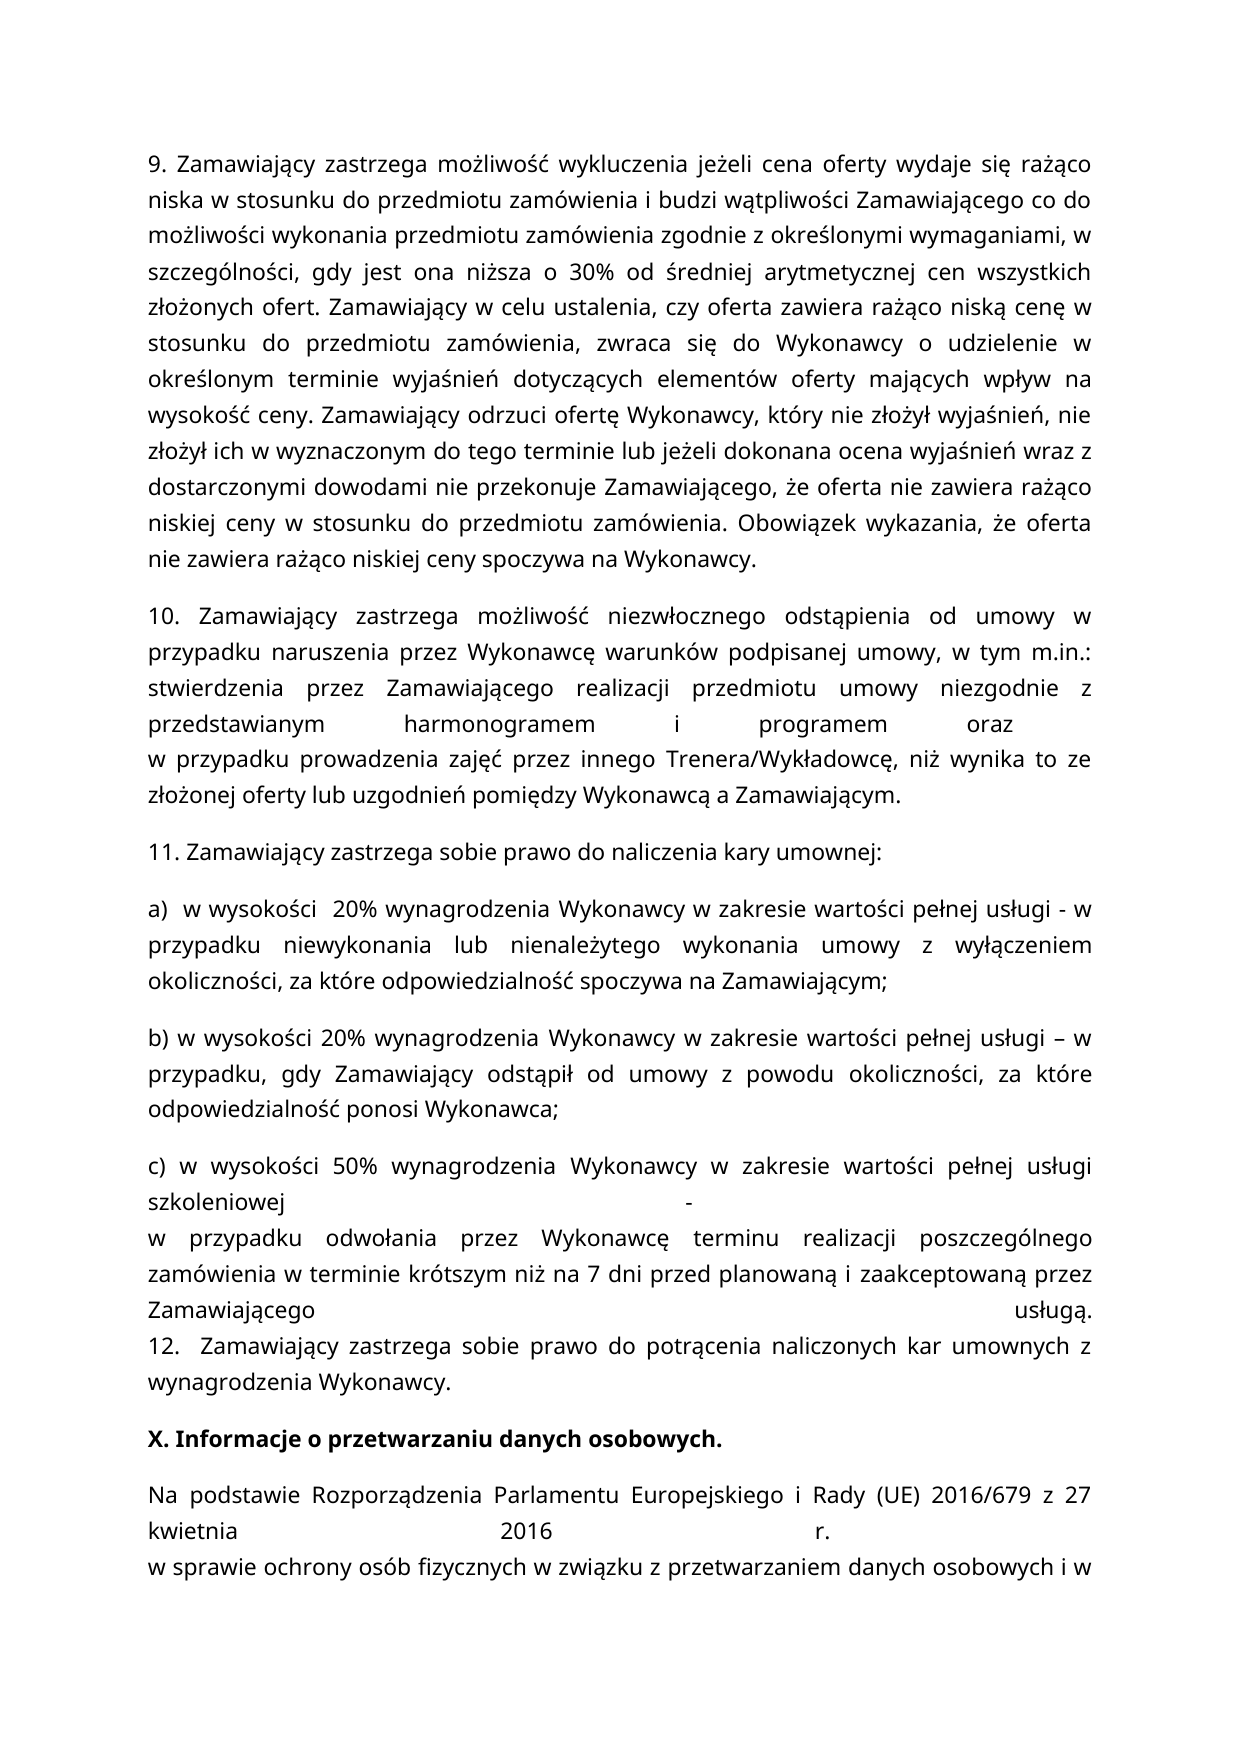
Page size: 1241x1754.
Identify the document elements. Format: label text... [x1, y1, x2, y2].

text c) w wysokości 50% wynagrodzenia Wykonawcy w zakresie wartości pełnej usługi szkoleniowej - w przypadku odwołania przez Wykonawcę terminu realizacji poszczególnego zamówienia w terminie krótszym niż na 7 dni przed planowaną i zaakceptowaną przez Zamawiającego usługą. 12. Zamawiający zastrzega sobie prawo do potrącenia naliczonych kar umownych z wynagrodzenia Wykonawcy. [148, 1150, 1093, 1397]
text X. Informacje o przetwarzaniu danych osobowych. [148, 1423, 1093, 1454]
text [148, 1479, 1093, 1582]
text 9. Zamawiający zastrzega możliwość wykluczenia jeżeli cena oferty wydaje się rażąco niska w stosunku do przedmiotu zamówienia i budzi wątpliwości Zamawiającego co do możliwości wykonania przedmiotu zamówienia zgodnie z określonymi wymaganiami, w szczególności, gdy jest ona niższa o 30% od średniej arytmetycznej cen wszystkich złożonych ofert. Zamawiający w celu ustalenia, czy oferta zawiera rażąco niską cenę w stosunku do przedmiotu zamówienia, zwraca się do Wykonawcy o udzielenie w określonym terminie wyjaśnień dotyczących elementów oferty mających wpływ na wysokość ceny. Zamawiający odrzuci ofertę Wykonawcy, który nie złożył wyjaśnień, nie złożył ich w wyznaczonym do tego terminie lub jeżeli dokonana ocena wyjaśnień wraz z dostarczonymi dowodami nie przekonuje Zamawiającego, że oferta nie zawiera rażąco niskiej ceny w stosunku do przedmiotu zamówienia. Obowiązek wykazania, że oferta nie zawiera rażąco niskiej ceny spoczywa na Wykonawcy. [148, 148, 1093, 574]
text 11. Zamawiający zastrzega sobie prawo do naliczenia kary umownej: [148, 836, 1093, 867]
text a) w wysokości 20% wynagrodzenia Wykonawcy w zakresie wartości pełnej usługi - w przypadku niewykonania lub nienależytego wykonania umowy z wyłączeniem okoliczności, za które odpowiedzialność spoczywa na Zamawiającym; [148, 893, 1093, 996]
text b) w wysokości 20% wynagrodzenia Wykonawcy w zakresie wartości pełnej usługi – w przypadku, gdy Zamawiający odstąpił od umowy z powodu okoliczności, za które odpowiedzialność ponosi Wykonawca; [148, 1022, 1093, 1125]
text 10. Zamawiający zastrzega możliwość niezwłocznego odstąpienia od umowy w przypadku naruszenia przez Wykonawcę warunków podpisanej umowy, w tym m.in.: stwierdzenia przez Zamawiającego realizacji przedmiotu umowy niezgodnie z przedstawianym harmonogramem i programem oraz w przypadku prowadzenia zajęć przez innego Trenera/Wykładowcę, niż wynika to ze złożonej oferty lub uzgodnień pomiędzy Wykonawcą a Zamawiającym. [148, 600, 1093, 811]
